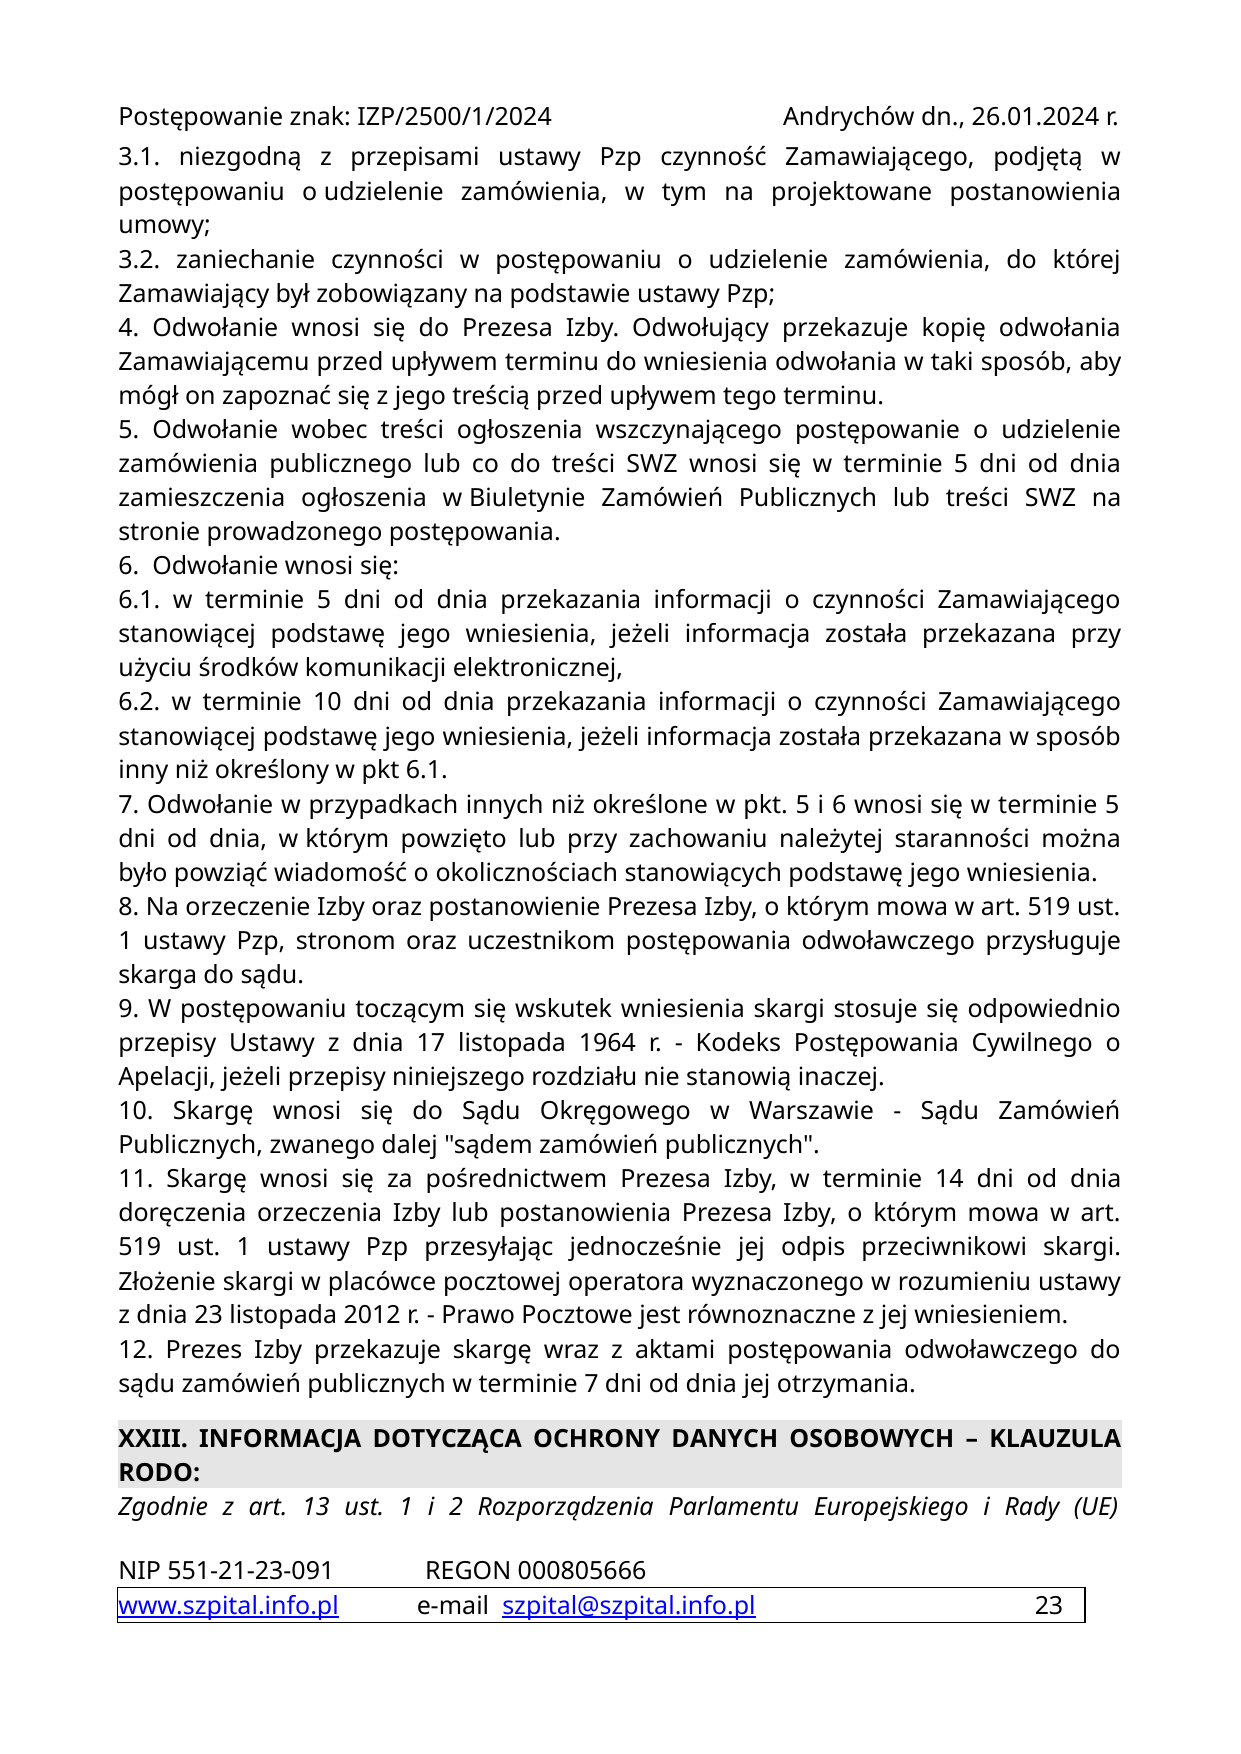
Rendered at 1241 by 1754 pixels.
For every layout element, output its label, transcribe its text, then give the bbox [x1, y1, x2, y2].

text 7. Odwołanie w przypadkach innych niż określone w pkt. 5 i 6 wnosi się w terminie 5 dni od dnia, w którym powzięto lub przy zachowaniu należytej staranności można było powziąć wiadomość o okolicznościach stanowiących podstawę jego wniesienia. [118, 786, 1122, 888]
text 5. Odwołanie wobec treści ogłoszenia wszczynającego postępowanie o udzielenie zamówienia publicznego lub co do treści SWZ wnosi się w terminie 5 dni od dnia zamieszczenia ogłoszenia w Biuletynie Zamówień Publicznych lub treści SWZ na stronie prowadzonego postępowania. [118, 412, 1122, 548]
text 6.1. w terminie 5 dni od dnia przekazania informacji o czynności Zamawiającego stanowiącej podstawę jego wniesienia, jeżeli informacja została przekazana przy użyciu środków komunikacji elektronicznej, [118, 582, 1122, 684]
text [118, 1488, 1122, 1522]
text 4. Odwołanie wnosi się do Prezesa Izby. Odwołujący przekazuje kopię odwołania Zamawiającemu przed upływem terminu do wniesienia odwołania w taki sposób, aby mógł on zapoznać się z jego treścią przed upływem tego terminu. [118, 309, 1122, 412]
text 3.1. niezgodną z przepisami ustawy Pzp czynność Zamawiającego, podjętą w postępowaniu o udzielenie zamówienia, w tym na projektowane postanowienia umowy; [118, 139, 1122, 241]
list 10. Skargę wnosi się do Sądu Okręgowego w Warszawie - Sądu Zamówień Publicznych, zwanego dalej "sądem zamówień publicznych". [118, 1093, 1122, 1161]
text 8. Na orzeczenie Izby oraz postanowienie Prezesa Izby, o którym mowa w art. 519 ust. 1 ustawy Pzp, stronom oraz uczestnikom postępowania odwoławczego przysługuje skarga do sądu. [118, 888, 1122, 991]
text 3.2. zaniechanie czynności w postępowaniu o udzielenie zamówienia, do której Zamawiający był zobowiązany na podstawie ustawy Pzp; [118, 241, 1122, 309]
text 6. Odwołanie wnosi się: [118, 548, 1122, 582]
list 12. Prezes Izby przekazuje skargę wraz z aktami postępowania odwoławczego do sądu zamówień publicznych w terminie 7 dni od dnia jej otrzymania. [118, 1331, 1122, 1399]
text 6.2. w terminie 10 dni od dnia przekazania informacji o czynności Zamawiającego stanowiącej podstawę jego wniesienia, jeżeli informacja została przekazana w sposób inny niż określony w pkt 6.1. [118, 684, 1122, 786]
list 9. W postępowaniu toczącym się wskutek wniesienia skargi stosuje się odpowiednio przepisy Ustawy z dnia 17 listopada 1964 r. - Kodeks Postępowania Cywilnego o Apelacji, jeżeli przepisy niniejszego rozdziału nie stanowią inaczej. [118, 991, 1122, 1093]
text XXIII. INFORMACJA DOTYCZĄCA OCHRONY DANYCH OSOBOWYCH – KLAUZULA RODO: [118, 1420, 1122, 1488]
list 11. Skargę wnosi się za pośrednictwem Prezesa Izby, w terminie 14 dni od dnia doręczenia orzeczenia Izby lub postanowienia Prezesa Izby, o którym mowa w art. 519 ust. 1 ustawy Pzp przesyłając jednocześnie jej odpis przeciwnikowi skargi. Złożenie skargi w placówce pocztowej operatora wyznaczonego w rozumieniu ustawy z dnia 23 listopada 2012 r. - Prawo Pocztowe jest równoznaczne z jej wniesieniem. [118, 1161, 1122, 1331]
